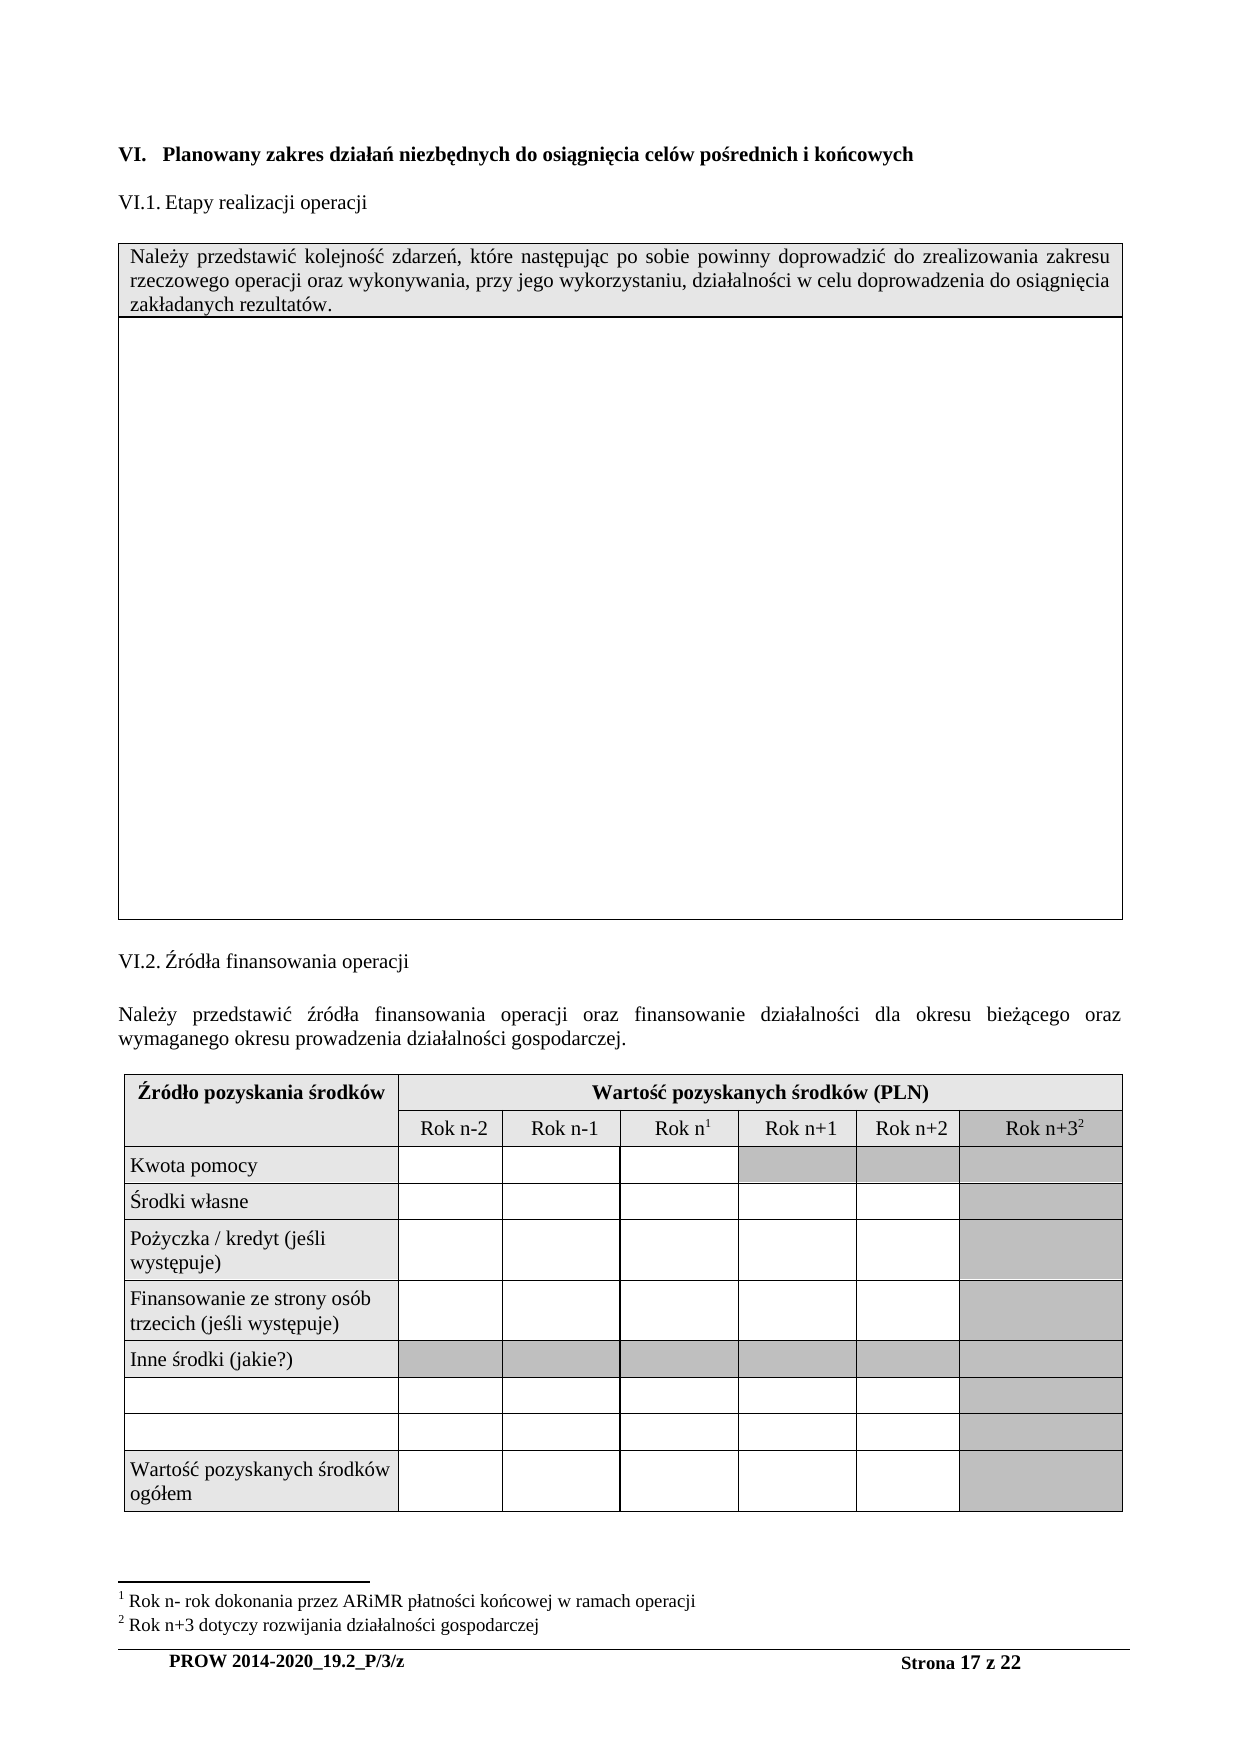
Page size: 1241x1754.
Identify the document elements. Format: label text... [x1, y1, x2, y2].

table_cell [399, 1184, 502, 1219]
table_cell [621, 1281, 738, 1340]
table_cell [503, 1281, 619, 1340]
table_cell [857, 1184, 959, 1219]
table_cell [503, 1341, 619, 1377]
table_cell [960, 1147, 1122, 1182]
table_cell Pożyczka / kredyt (jeśli występuje) [125, 1220, 398, 1279]
table_cell [960, 1378, 1122, 1413]
table_cell [857, 1147, 959, 1182]
table_cell [621, 1220, 738, 1279]
table_cell [503, 1184, 619, 1219]
text Należy przedstawić źródła finansowania operacji oraz finansowanie działalności dla okresu bieżącego oraz wymaganego okresu prowadzenia działalności gospodarczej. [118, 1002, 1122, 1050]
table_cell [960, 1184, 1122, 1219]
subtitle Źródła finansowania operacji [118, 949, 1122, 973]
table_cell Finansowanie ze strony osób trzecich (jeśli występuje) [125, 1281, 398, 1340]
subtitle Etapy realizacji operacji [118, 190, 1122, 214]
table_cell [960, 1220, 1122, 1279]
table_cell [399, 1147, 502, 1182]
table_cell [503, 1414, 619, 1450]
table_cell [125, 1378, 398, 1413]
table_cell [960, 1451, 1122, 1511]
table_cell [399, 1414, 502, 1450]
table_cell [503, 1147, 619, 1182]
table_cell Inne środki (jakie?) [125, 1341, 398, 1377]
table_cell [119, 318, 1122, 919]
table_cell [857, 1220, 959, 1279]
table_cell Rok n-1 [503, 1111, 620, 1146]
table_cell Wartość pozyskanych środków ogółem [125, 1451, 398, 1511]
table_cell [739, 1184, 856, 1219]
table_cell [621, 1147, 738, 1182]
table_cell [739, 1451, 856, 1511]
table_cell [857, 1378, 959, 1413]
table_cell [621, 1451, 738, 1511]
table_cell [739, 1341, 856, 1377]
table_cell [399, 1378, 502, 1413]
table_cell [503, 1220, 619, 1279]
table_cell [739, 1281, 856, 1340]
table_cell [621, 1378, 738, 1413]
table_cell [621, 1184, 738, 1219]
table_header Należy przedstawić kolejność zdarzeń, które następując po sobie powinny doprowadzić do zrealizowania zakresu rzeczowego operacji oraz wykonywania, przy jego wykorzystaniu, działalności w celu doprowadzenia do osiągnięcia zakładanych rezultatów. [119, 244, 1122, 316]
table_header Wartość pozyskanych środków (PLN) [399, 1075, 1122, 1110]
table_cell [739, 1147, 856, 1182]
table_cell [621, 1414, 738, 1450]
table_cell [739, 1378, 856, 1413]
table_cell [503, 1378, 619, 1413]
table_cell [960, 1414, 1122, 1450]
table_cell Rok n-2 [399, 1111, 502, 1146]
table_cell [503, 1451, 619, 1511]
table_cell [857, 1451, 959, 1511]
table_cell [399, 1451, 502, 1511]
table_cell [857, 1341, 959, 1377]
table_cell [621, 1341, 738, 1377]
table_cell [857, 1281, 959, 1340]
table_cell [960, 1341, 1122, 1377]
table_cell Rok n+3 [960, 1111, 1122, 1146]
table_cell Rok n [621, 1111, 738, 1146]
table_header Źródło pozyskania środków [125, 1075, 398, 1146]
table_cell [399, 1281, 502, 1340]
table_cell Rok n+2 [857, 1111, 959, 1146]
table_cell [399, 1341, 502, 1377]
table_cell [960, 1281, 1122, 1340]
table_cell [739, 1414, 856, 1450]
table_cell [739, 1220, 856, 1279]
table_cell [399, 1220, 502, 1279]
subtitle Planowany zakres działań niezbędnych do osiągnięcia celów pośrednich i końcowych [118, 142, 1122, 166]
table_cell Kwota pomocy [125, 1147, 398, 1182]
table_cell Rok n+1 [739, 1111, 856, 1146]
table_cell [857, 1414, 959, 1450]
table_cell Środki własne [125, 1184, 398, 1219]
table_cell [125, 1414, 398, 1450]
